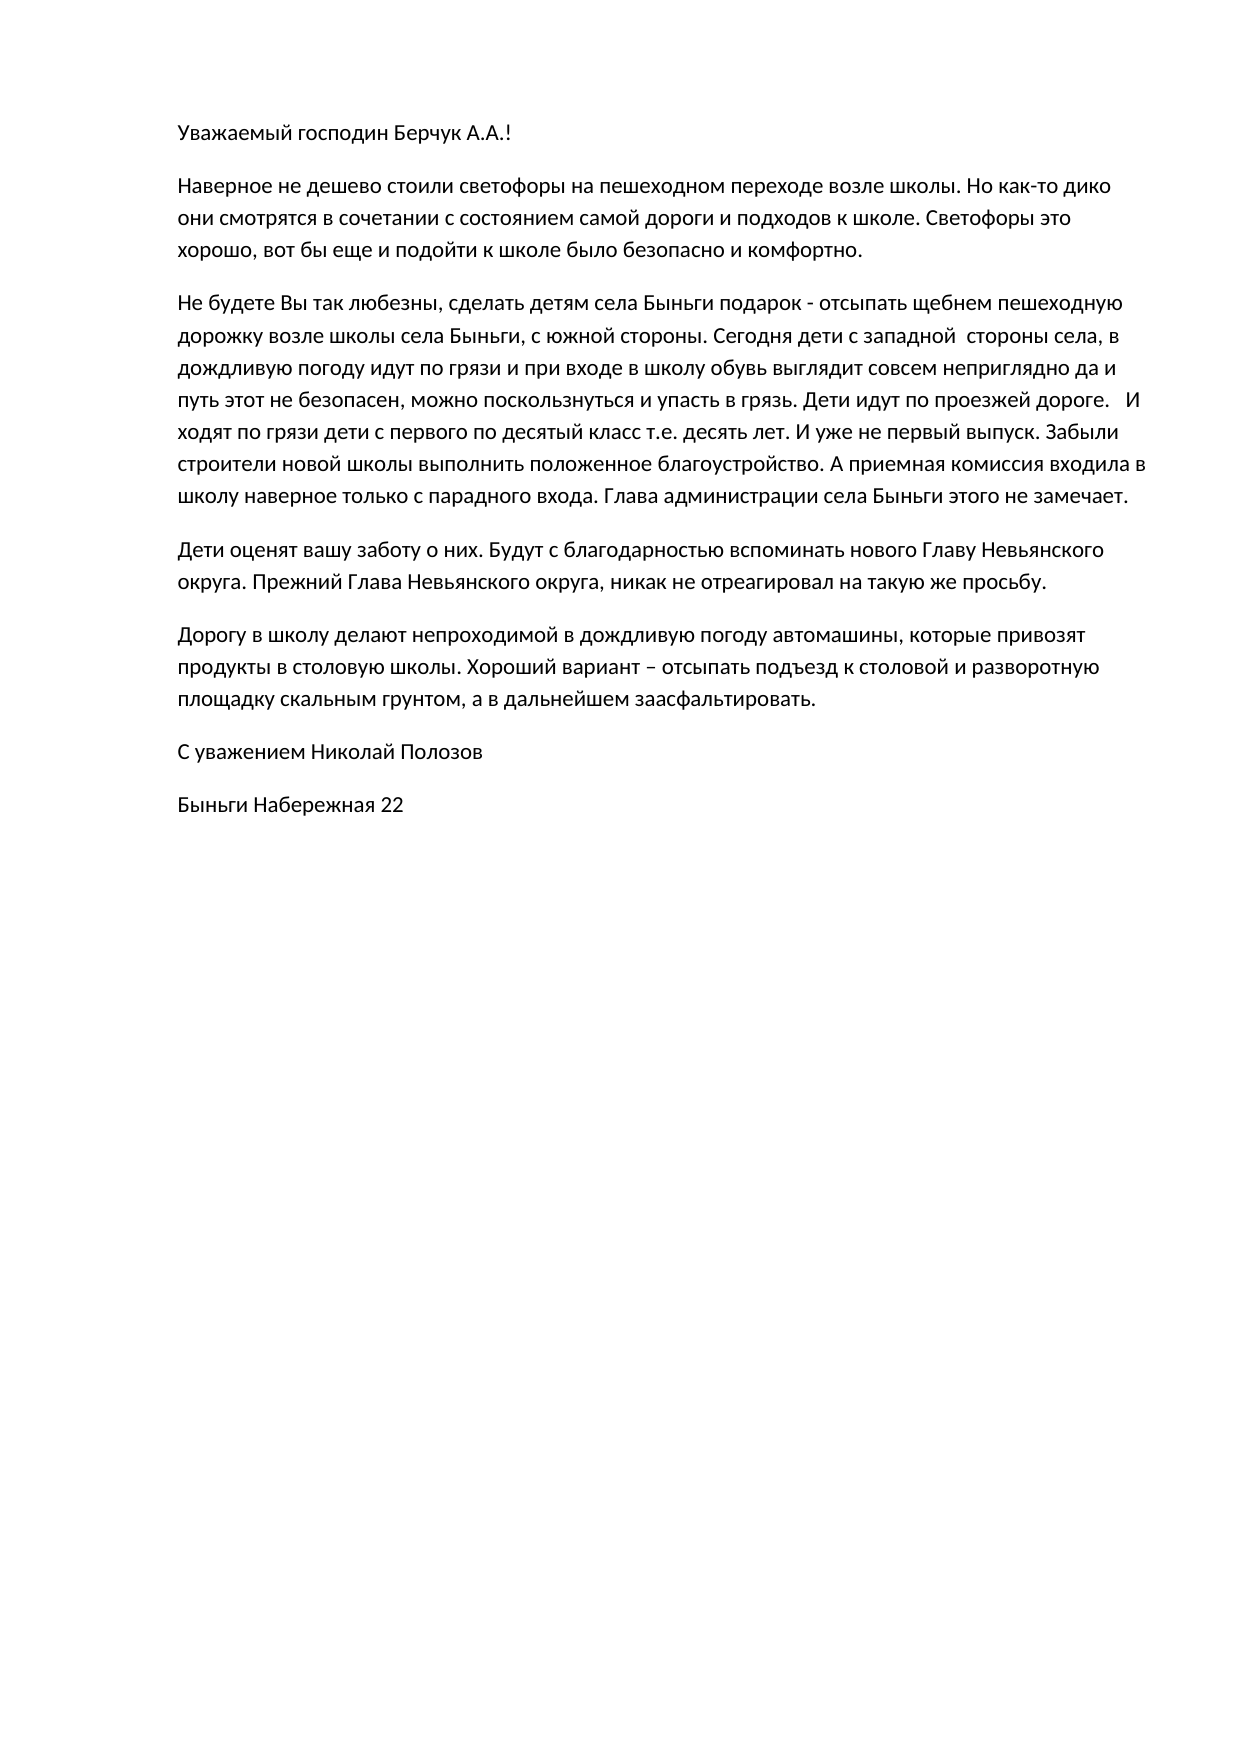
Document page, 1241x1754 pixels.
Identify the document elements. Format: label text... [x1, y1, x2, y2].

text Уважаемый господин Берчук А.А.! [177, 118, 1152, 146]
text Не будете Вы так любезны, сделать детям села Быньги подарок - отсыпать щебнем пешеходную дорожку возле школы села Быньги, с южной стороны. Сегодня дети с западной стороны села, в дождливую погоду идут по грязи и при входе в школу обувь выглядит совсем неприглядно да и путь этот не безопасен, можно поскользнуться и упасть в грязь. Дети идут по проезжей дороге. И ходят по грязи дети с первого по десятый класс т.е. десять лет. И уже не первый выпуск. Забыли строители новой школы выполнить положенное благоустройство. А приемная комиссия входила в школу наверное только с парадного входа. Глава администрации села Быньги этого не замечает. [177, 288, 1152, 510]
text Дети оценят вашу заботу о них. Будут с благодарностью вспоминать нового Главу Невьянского округа. Прежний Глава Невьянского округа, никак не отреагировал на такую же просьбу. [177, 535, 1152, 595]
text Быньги Набережная 22 [177, 790, 1152, 818]
text Наверное не дешево стоили светофоры на пешеходном переходе возле школы. Но как-то дико они смотрятся в сочетании с состоянием самой дороги и подходов к школе. Светофоры это хорошо, вот бы еще и подойти к школе было безопасно и комфортно. [177, 171, 1152, 263]
text Дорогу в школу делают непроходимой в дождливую погоду автомашины, которые привозят продукты в столовую школы. Хороший вариант – отсыпать подъезд к столовой и разворотную площадку скальным грунтом, а в дальнейшем заасфальтировать. [177, 620, 1152, 712]
text С уважением Николай Полозов [177, 737, 1152, 765]
